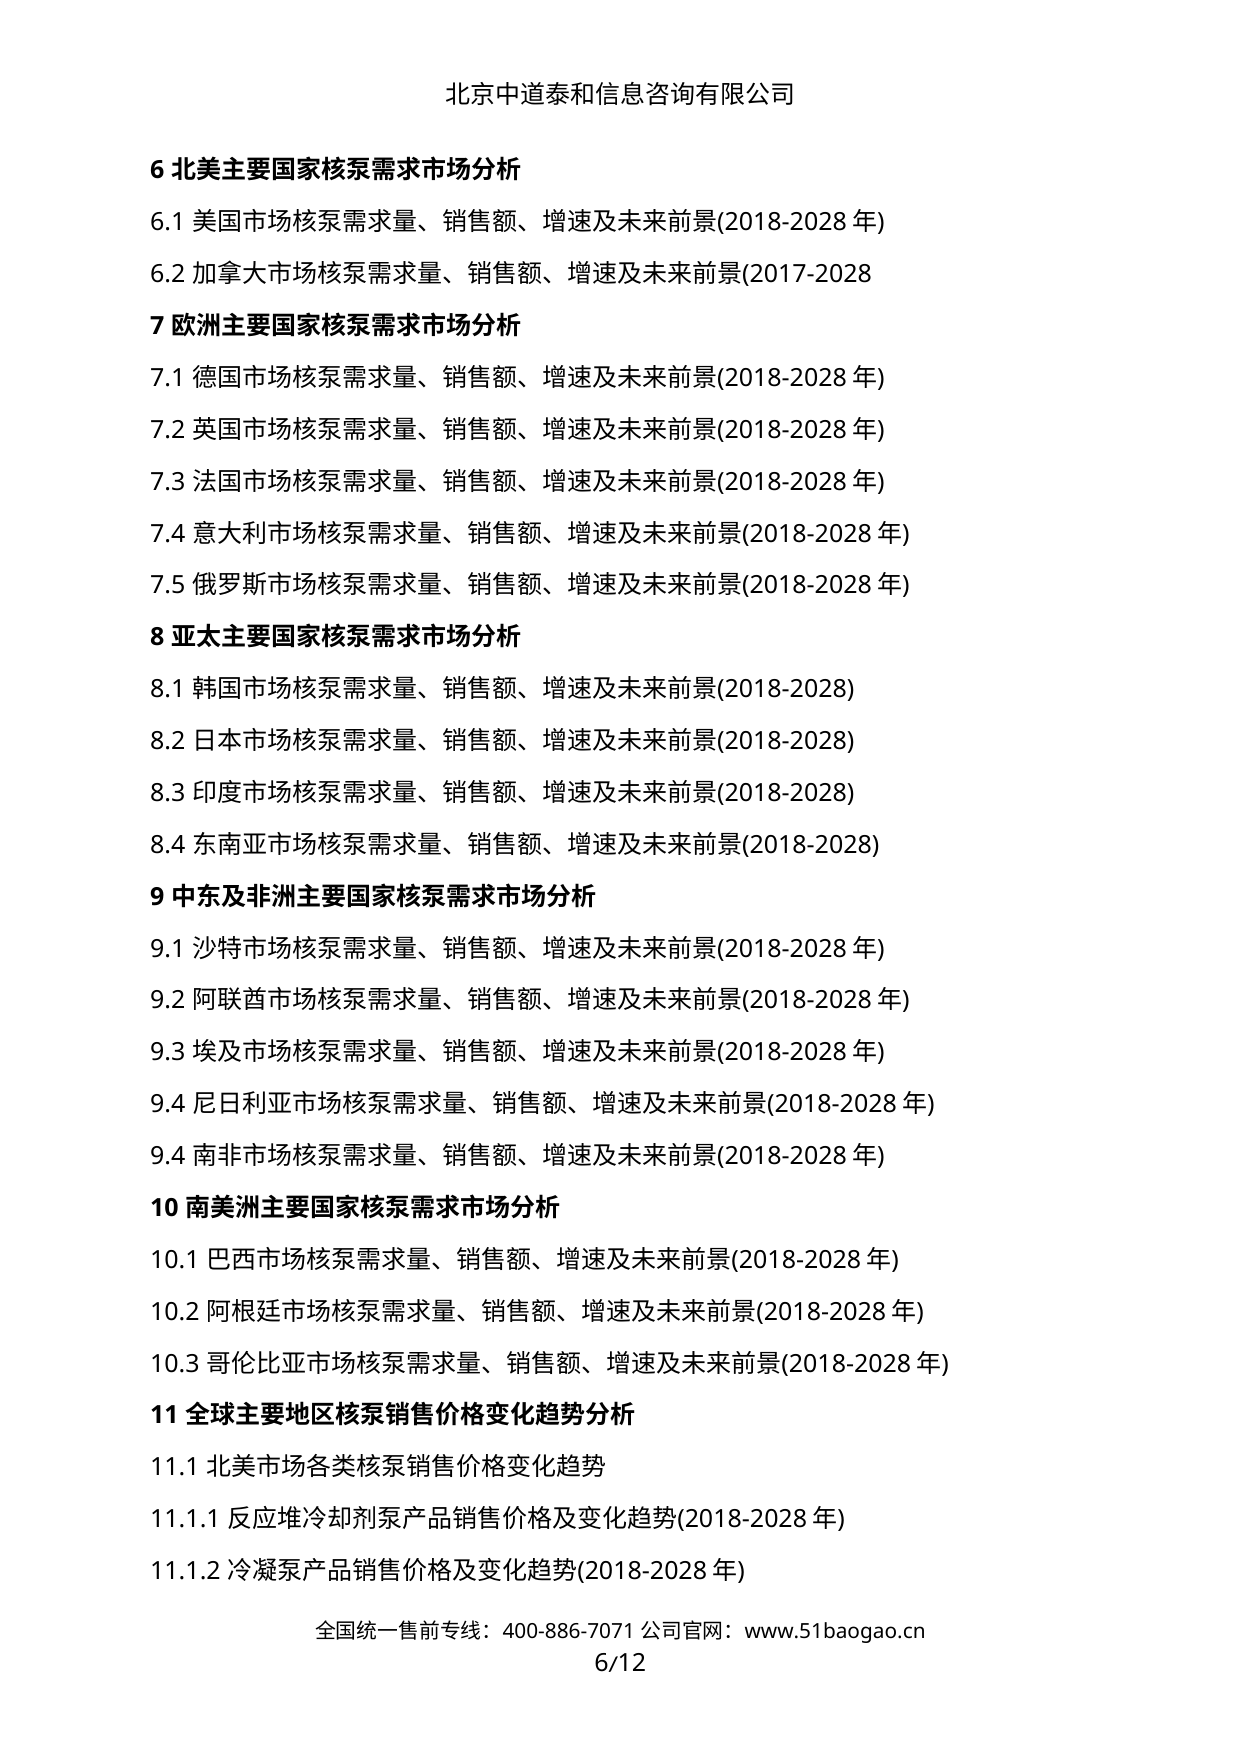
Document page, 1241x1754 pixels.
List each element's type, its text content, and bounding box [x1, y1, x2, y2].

text 11.1.1 反应堆冷却剂泵产品销售价格及变化趋势(2018-2028年) [150, 1499, 1090, 1535]
text 7.5 俄罗斯市场核泵需求量、销售额、增速及未来前景(2018-2028年) [150, 565, 1090, 601]
text 11.1.2 冷凝泵产品销售价格及变化趋势(2018-2028年) [150, 1551, 1090, 1587]
text 10.3 哥伦比亚市场核泵需求量、销售额、增速及未来前景(2018-2028年) [150, 1343, 1090, 1379]
text 7.3 法国市场核泵需求量、销售额、增速及未来前景(2018-2028年) [150, 461, 1090, 497]
text 8.2 日本市场核泵需求量、销售额、增速及未来前景(2018-2028) [150, 721, 1090, 757]
text 11.1 北美市场各类核泵销售价格变化趋势 [150, 1447, 1090, 1483]
text 9.1 沙特市场核泵需求量、销售额、增速及未来前景(2018-2028年) [150, 928, 1090, 964]
text 6.2 加拿大市场核泵需求量、销售额、增速及未来前景(2017-2028 [150, 254, 1090, 290]
text 6 北美主要国家核泵需求市场分析 [150, 150, 1090, 186]
text 10 南美洲主要国家核泵需求市场分析 [150, 1187, 1090, 1224]
text 6.1 美国市场核泵需求量、销售额、增速及未来前景(2018-2028年) [150, 202, 1090, 238]
text 10.2 阿根廷市场核泵需求量、销售额、增速及未来前景(2018-2028年) [150, 1291, 1090, 1327]
text 8.3 印度市场核泵需求量、销售额、增速及未来前景(2018-2028) [150, 772, 1090, 809]
text 11 全球主要地区核泵销售价格变化趋势分析 [150, 1395, 1090, 1431]
text 9.4 尼日利亚市场核泵需求量、销售额、增速及未来前景(2018-2028年) [150, 1084, 1090, 1120]
text 7 欧洲主要国家核泵需求市场分析 [150, 306, 1090, 342]
text 8.4 东南亚市场核泵需求量、销售额、增速及未来前景(2018-2028) [150, 824, 1090, 861]
text 7.4 意大利市场核泵需求量、销售额、增速及未来前景(2018-2028年) [150, 513, 1090, 549]
text 8 亚太主要国家核泵需求市场分析 [150, 617, 1090, 653]
text 7.2 英国市场核泵需求量、销售额、增速及未来前景(2018-2028年) [150, 409, 1090, 446]
text 10.1 巴西市场核泵需求量、销售额、增速及未来前景(2018-2028年) [150, 1239, 1090, 1276]
text 9.4 南非市场核泵需求量、销售额、增速及未来前景(2018-2028年) [150, 1136, 1090, 1172]
text 7.1 德国市场核泵需求量、销售额、增速及未来前景(2018-2028年) [150, 357, 1090, 394]
text 8.1 韩国市场核泵需求量、销售额、增速及未来前景(2018-2028) [150, 669, 1090, 705]
text 9.2 阿联酋市场核泵需求量、销售额、增速及未来前景(2018-2028年) [150, 980, 1090, 1016]
text 9 中东及非洲主要国家核泵需求市场分析 [150, 876, 1090, 912]
text 9.3 埃及市场核泵需求量、销售额、增速及未来前景(2018-2028年) [150, 1032, 1090, 1068]
